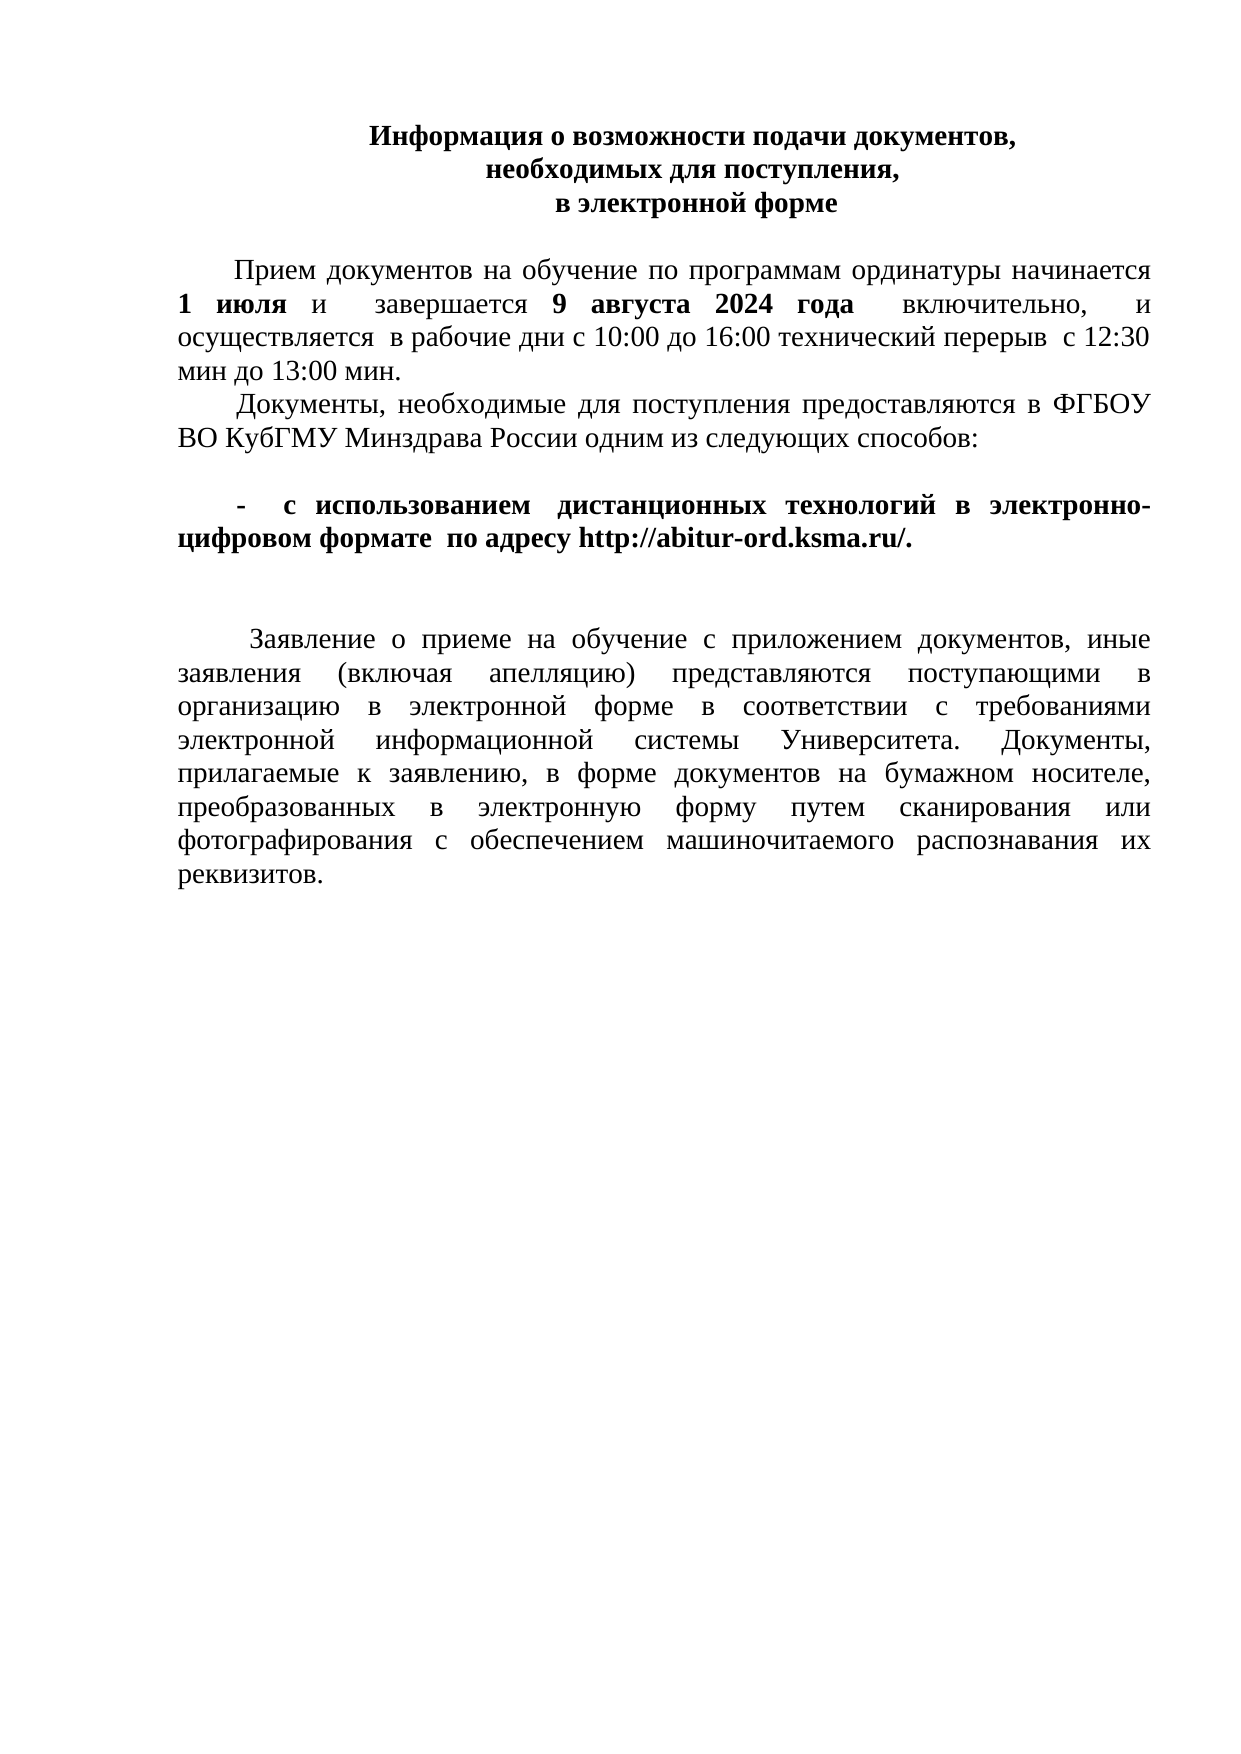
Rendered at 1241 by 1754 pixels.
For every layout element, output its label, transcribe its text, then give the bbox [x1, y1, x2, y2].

text Информация о возможности подачи документов, [177, 118, 1152, 152]
text Документы, необходимые для поступления предоставляются в ФГБОУ ВО КубГМУ Минздрава России одним из следующих способов: [177, 386, 1152, 453]
text - с использованием дистанционных технологий в электронно-цифровом формате по адресу http://abitur-ord.ksma.ru/. [177, 487, 1152, 554]
text Заявление о приеме на обучение с приложением документов, иные заявления (включая апелляцию) представляются поступающими в организацию в электронной форме в соответствии с требованиями электронной информационной системы Университета. Документы, прилагаемые к заявлению, в форме документов на бумажном носителе, преобразованных в электронную форму путем сканирования или фотографирования с обеспечением машиночитаемого распознавания их реквизитов. [177, 621, 1152, 889]
text необходимых для поступления, [177, 152, 1152, 185]
text в электронной форме [177, 185, 1152, 219]
text Прием документов на обучение по программам ординатуры начинается 1 июля и завершается 9 августа 2024 года включительно, и осуществляется в рабочие дни с 10:00 до 16:00 технический перерыв с 12:30 мин до 13:00 мин. [177, 252, 1152, 386]
